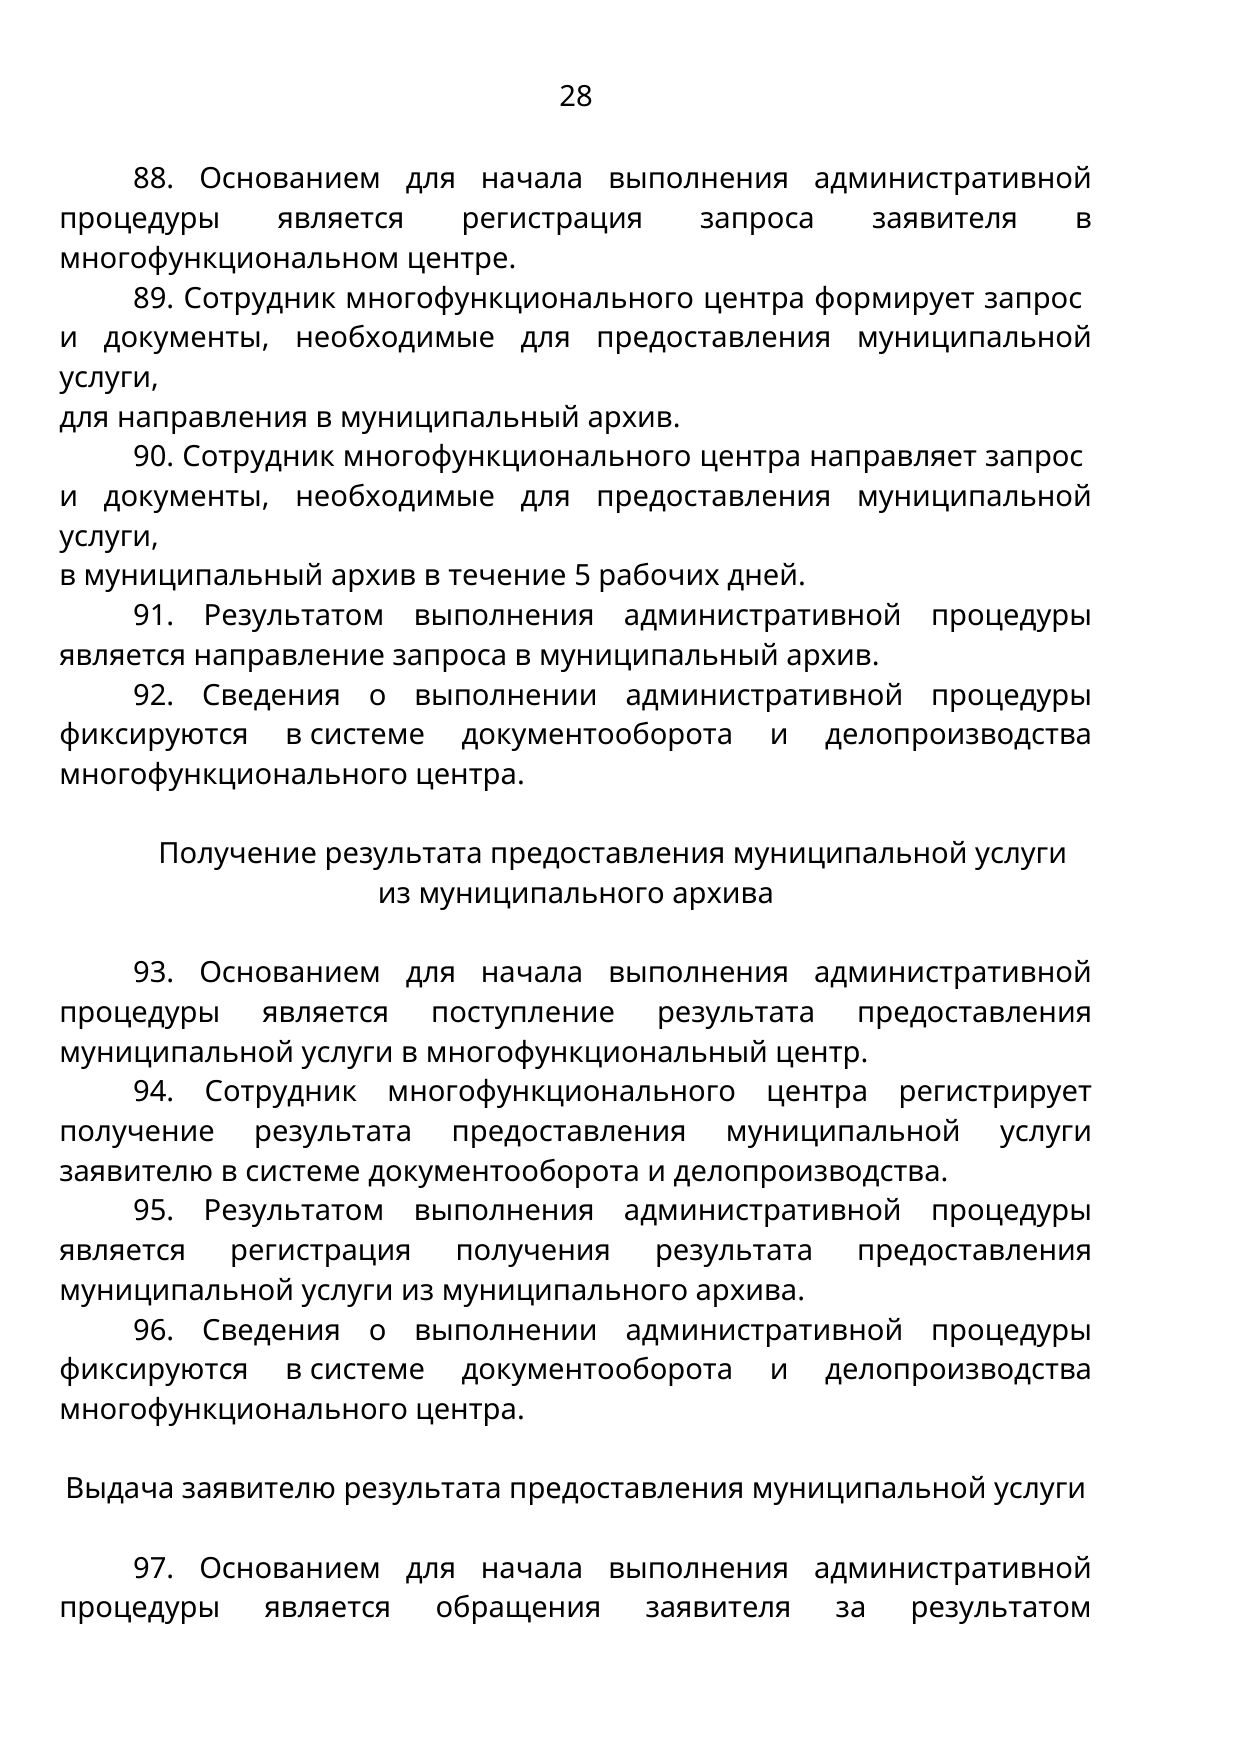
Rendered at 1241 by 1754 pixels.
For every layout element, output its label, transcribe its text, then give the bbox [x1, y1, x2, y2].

text 94. Сотрудник многофункционального центра регистрирует получение результата предоставления муниципальной услуги заявителю в системе документооборота и делопроизводства. [59, 1071, 1092, 1190]
text 90. Сотрудник многофункционального центра направляет запрос и документы, необходимые для предоставления муниципальной услуги, в муниципальный архив в течение 5 рабочих дней. [59, 436, 1092, 594]
text Получение результата предоставления муниципальной услуги из муниципального архива [59, 832, 1092, 912]
text 96. Сведения о выполнении административной процедуры фиксируются в системе документооборота и делопроизводства многофункционального центра. [59, 1309, 1092, 1428]
text 93. Основанием для начала выполнения административной процедуры является поступление результата предоставления муниципальной услуги в многофункциональный центр. [59, 952, 1092, 1071]
text Выдача заявителю результата предоставления муниципальной услуги [59, 1467, 1092, 1507]
text 91. Результатом выполнения административной процедуры является направление запроса в муниципальный архив. [59, 594, 1092, 674]
text 95. Результатом выполнения административной процедуры является регистрация получения результата предоставления муниципальной услуги из муниципального архива. [59, 1190, 1092, 1309]
text 92. Сведения о выполнении административной процедуры фиксируются в системе документооборота и делопроизводства многофункционального центра. [59, 674, 1092, 793]
text 89. Сотрудник многофункционального центра формирует запрос и документы, необходимые для предоставления муниципальной услуги, для направления в муниципальный архив. [59, 277, 1092, 436]
text 88. Основанием для начала выполнения административной процедуры является регистрация запроса заявителя в многофункциональном центре. [59, 158, 1092, 277]
